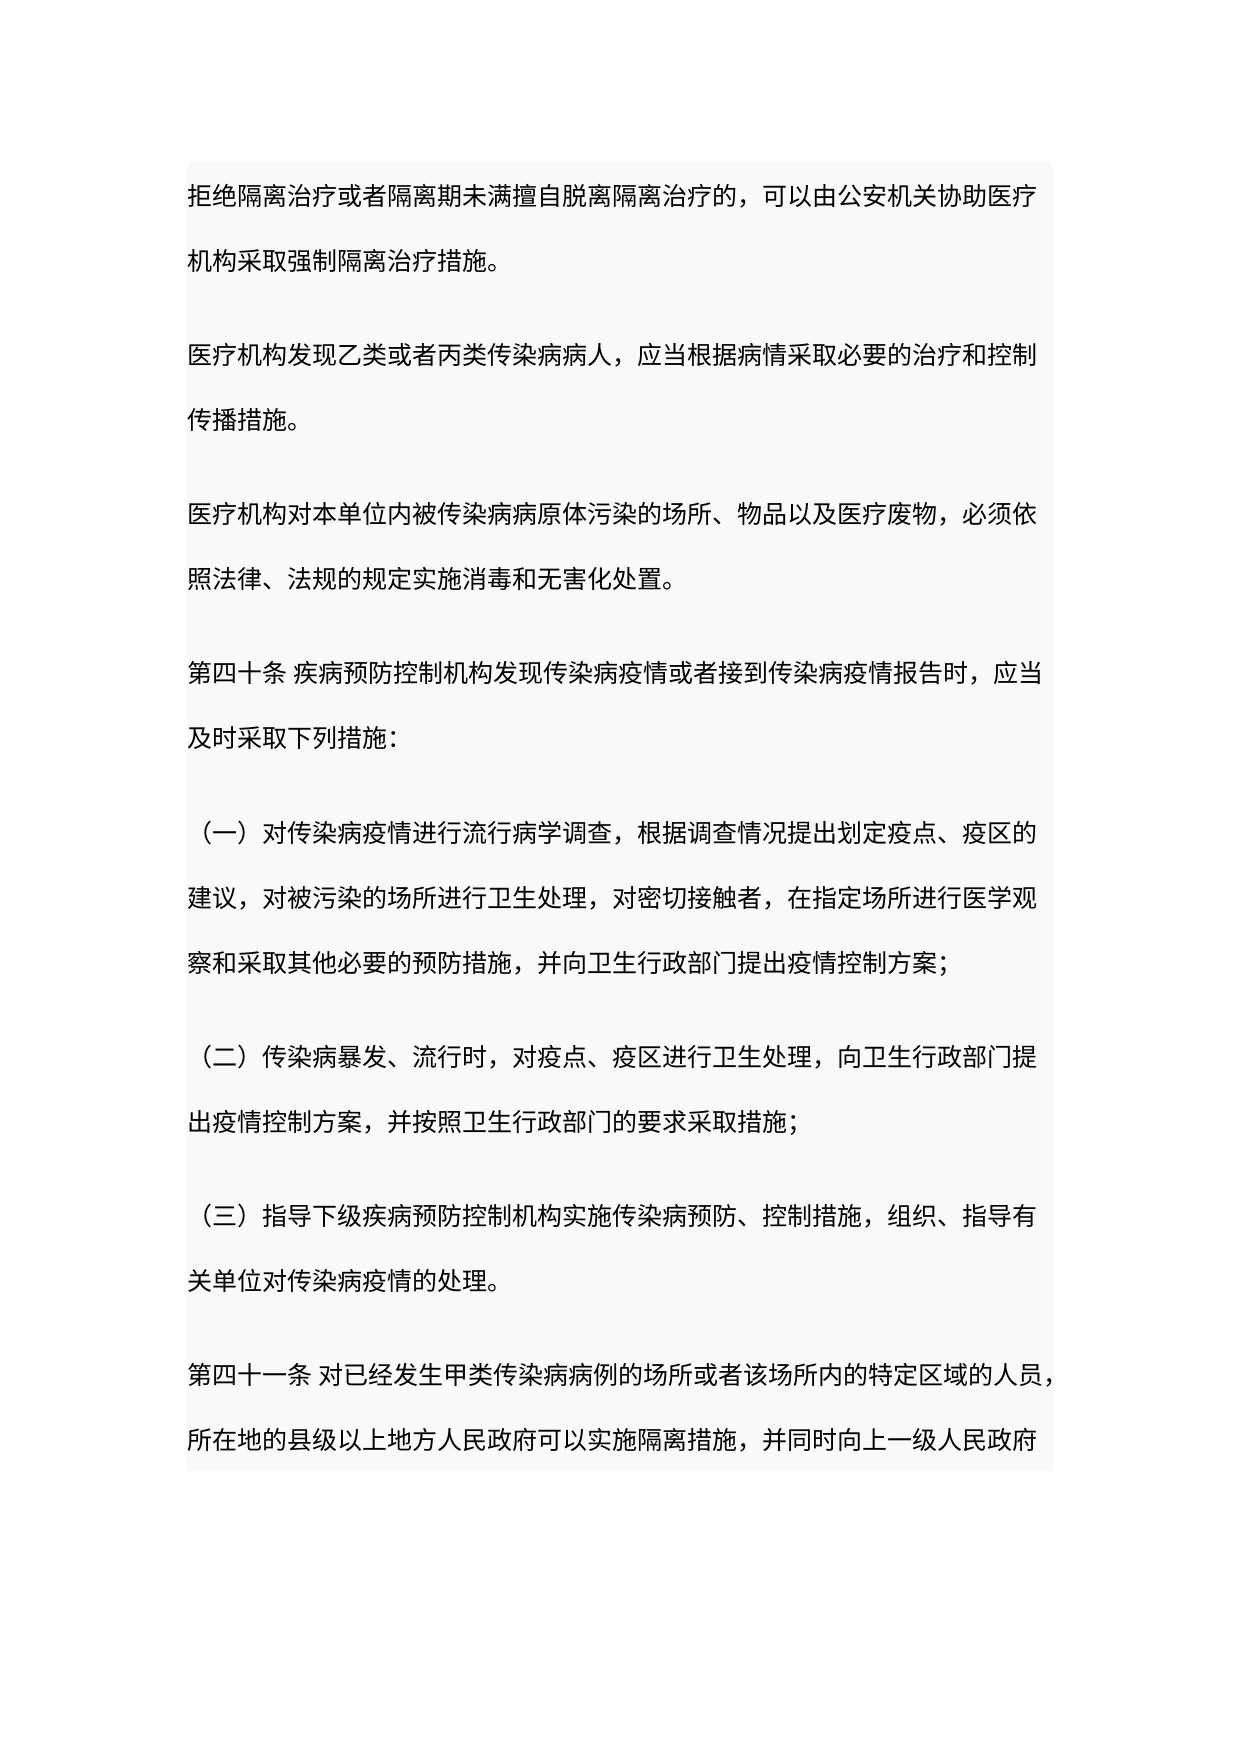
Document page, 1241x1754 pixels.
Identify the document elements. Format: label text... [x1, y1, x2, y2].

text 拒绝隔离治疗或者隔离期未满擅自脱离隔离治疗的，可以由公安机关协助医疗机构采取强制隔离治疗措施。 [187, 162, 1053, 292]
text （一）对传染病疫情进行流行病学调查，根据调查情况提出划定疫点、疫区的建议，对被污染的场所进行卫生处理，对密切接触者，在指定场所进行医学观察和采取其他必要的预防措施，并向卫生行政部门提出疫情控制方案； [187, 799, 1053, 994]
text 第四十条 疾病预防控制机构发现传染病疫情或者接到传染病疫情报告时，应当及时采取下列措施： [187, 639, 1053, 769]
text 医疗机构发现乙类或者丙类传染病病人，应当根据病情采取必要的治疗和控制传播措施。 [187, 321, 1053, 451]
text 医疗机构对本单位内被传染病病原体污染的场所、物品以及医疗废物，必须依照法律、法规的规定实施消毒和无害化处置。 [187, 480, 1053, 610]
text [187, 1341, 1053, 1471]
text （二）传染病暴发、流行时，对疫点、疫区进行卫生处理，向卫生行政部门提出疫情控制方案，并按照卫生行政部门的要求采取措施； [187, 1023, 1053, 1153]
text （三）指导下级疾病预防控制机构实施传染病预防、控制措施，组织、指导有关单位对传染病疫情的处理。 [187, 1182, 1053, 1312]
